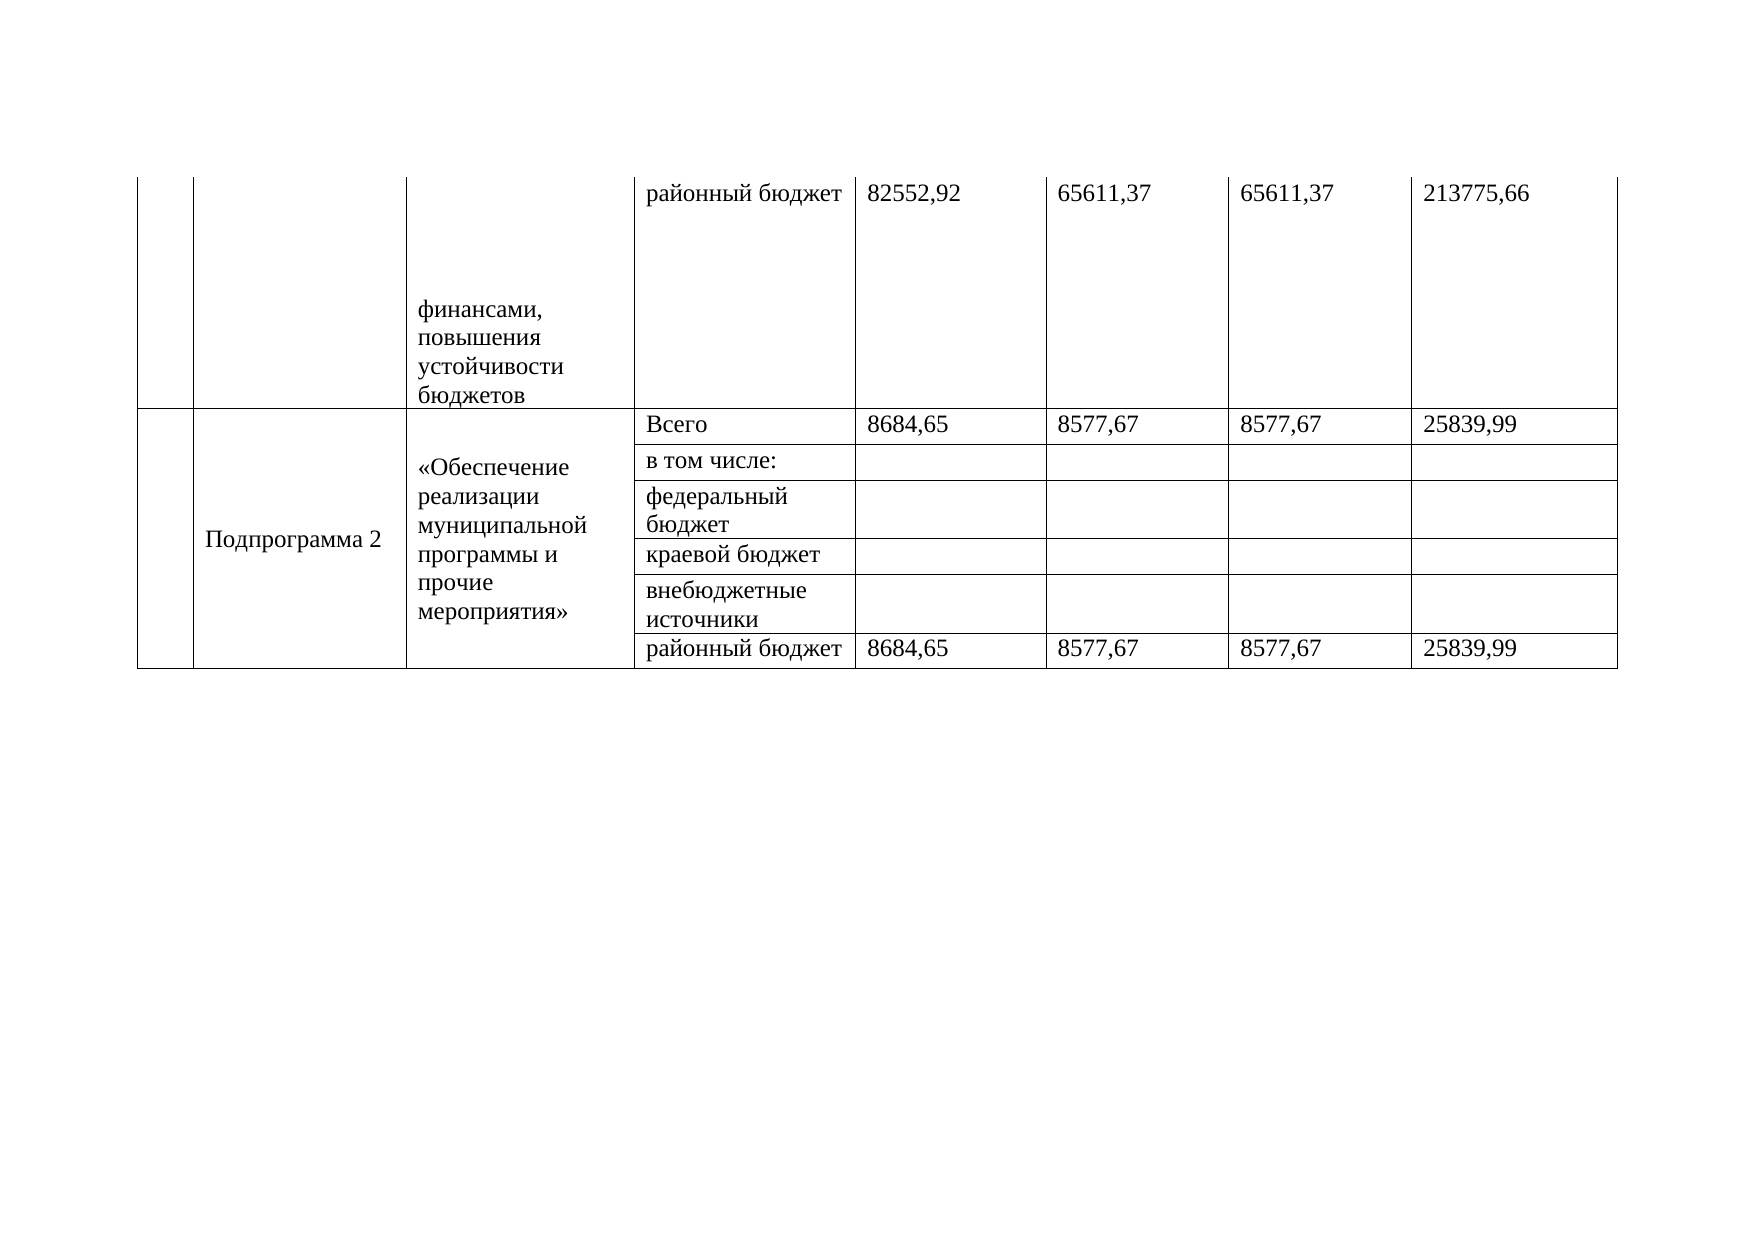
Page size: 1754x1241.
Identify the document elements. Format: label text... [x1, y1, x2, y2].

table_cell [856, 445, 1046, 480]
table_cell 65611,37 [1047, 177, 1228, 408]
table_cell краевой бюджет [635, 539, 855, 574]
table_cell [1412, 445, 1617, 480]
table_cell [1229, 481, 1411, 538]
table_cell 65611,37 [1229, 177, 1411, 408]
table_cell 82552,92 [856, 177, 1046, 408]
table_cell [1229, 539, 1411, 574]
table_cell [1047, 539, 1228, 574]
table_cell [138, 409, 193, 668]
table_cell [1047, 481, 1228, 538]
table_cell внебюджетные источники [635, 575, 855, 632]
table_cell [1229, 575, 1411, 632]
table_cell 8577,67 [1047, 409, 1228, 444]
table_cell 8684,65 [856, 634, 1046, 668]
table_cell 8577,67 [1229, 634, 1411, 668]
table_cell 213775,66 [1412, 177, 1617, 408]
table_cell 8577,67 [1047, 634, 1228, 668]
table_cell [1412, 539, 1617, 574]
table_cell в том числе: [635, 445, 855, 480]
table_cell 25839,99 [1412, 409, 1617, 444]
table_cell Подпрограмма 2 [194, 409, 406, 668]
table_cell 8577,67 [1229, 409, 1411, 444]
table_cell районный бюджет [635, 177, 855, 408]
table_cell [1412, 575, 1617, 632]
table_cell [856, 575, 1046, 632]
table_cell [1047, 445, 1228, 480]
table_cell 8684,65 [856, 409, 1046, 444]
table_cell [1412, 481, 1617, 538]
table_cell [856, 481, 1046, 538]
table_cell федеральный бюджет [635, 481, 855, 538]
table_cell [138, 177, 193, 408]
table_cell районный бюджет [635, 634, 855, 668]
table_cell [856, 539, 1046, 574]
table_cell [1229, 445, 1411, 480]
table_cell 25839,99 [1412, 634, 1617, 668]
table_cell «Обеспечение реализации муниципальной программы и прочие мероприятия» [407, 409, 634, 668]
table_cell [1047, 575, 1228, 632]
table_cell Всего [635, 409, 855, 444]
